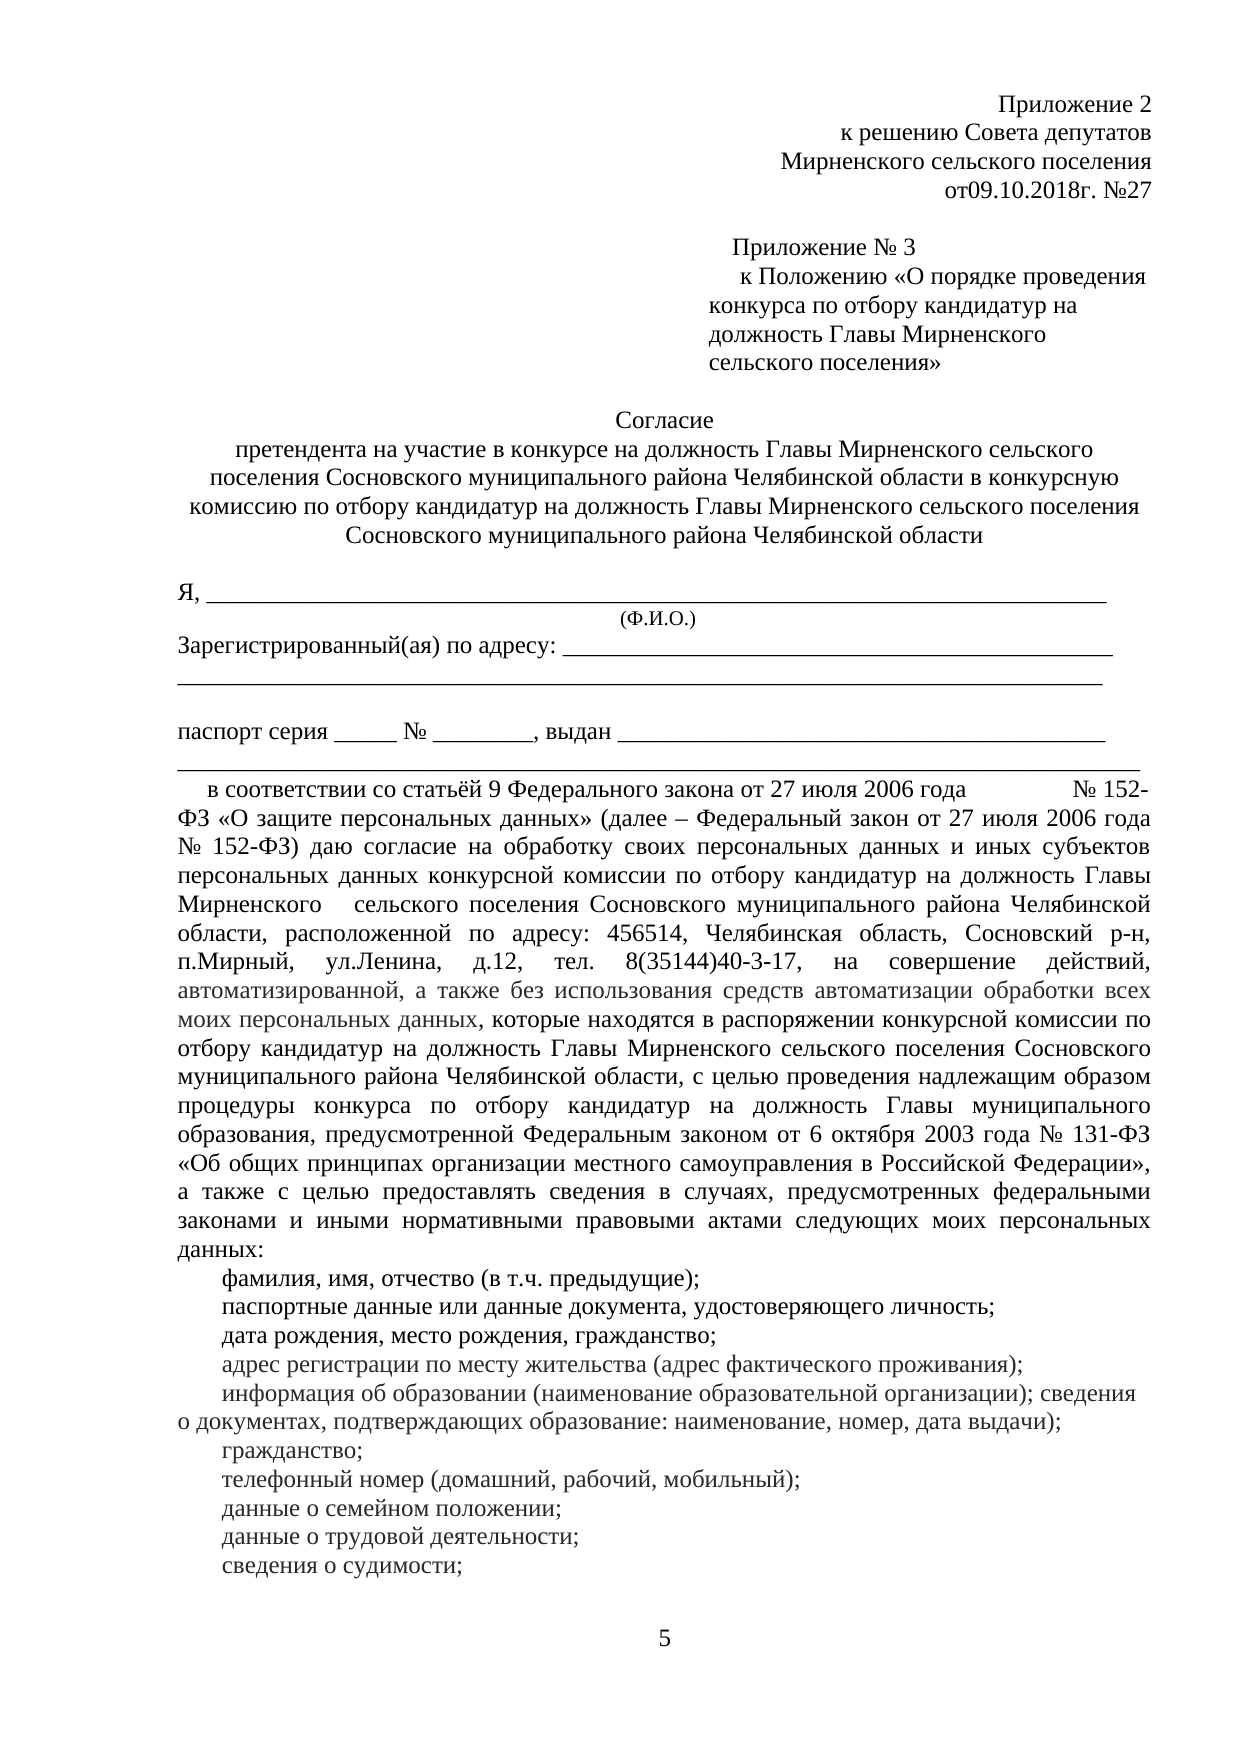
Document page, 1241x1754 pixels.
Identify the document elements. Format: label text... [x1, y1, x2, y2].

text Согласие [177, 405, 1152, 434]
text в соответствии со статьёй 9 Федерального закона от 27 июля 2006 года № 152-ФЗ «О защите персональных данных» (далее – Федеральный закон от 27 июля 2006 года № 152-ФЗ) даю согласие на обработку своих персональных данных и иных субъектов персональных данных конкурсной комиссии по отбору кандидатур на должность Главы Мирненского сельского поселения Сосновского муниципального района Челябинской области, расположенной по адресу: 456514, Челябинская область, Сосновский р-н, п.Мирный, ул.Ленина, д.12, тел. 8(35144)40-3-17, на совершение действий, автоматизированной, а также без использования средств автоматизации обработки всех моих персональных данных, которые находятся в распоряжении конкурсной комиссии по отбору кандидатур на должность Главы Мирненского сельского поселения Сосновского муниципального района Челябинской области, с целью проведения надлежащим образом процедуры конкурса по отбору кандидатур на должность Главы муниципального образования, предусмотренной Федеральным законом от 6 октября 2003 года № 131-ФЗ «Об общих принципах организации местного самоуправления в Российской Федерации», а также с целью предоставлять сведения в случаях, предусмотренных федеральными законами и иными нормативными правовыми актами следующих моих персональных данных: [177, 774, 1152, 1263]
text данные о трудовой деятельности; [177, 1521, 1152, 1550]
text к Положению «О порядке проведения [177, 261, 1152, 290]
text Я, ________________________________________________________________________ [177, 577, 1152, 606]
text Приложение 2 [177, 89, 1152, 117]
text паспорт серия _____ № ________, выдан _______________________________________ [177, 716, 1152, 745]
text __________________________________________________________________________ [177, 659, 1152, 688]
text Мирненского сельского поселения [177, 146, 1152, 175]
text конкурса по отбору кандидатур на [177, 290, 1152, 319]
text данные о семейном положении; [177, 1493, 1152, 1521]
text должность Главы Мирненского [177, 319, 1152, 347]
text Приложение № 3 [177, 232, 1152, 261]
text сведения о судимости; [177, 1550, 1152, 1579]
text паспортные данные или данные документа, удостоверяющего личность; [177, 1291, 1152, 1320]
text дата рождения, место рождения, гражданство; [177, 1320, 1152, 1349]
text адрес регистрации по месту жительства (адрес фактического проживания); [177, 1349, 1152, 1378]
text от09.10.2018г. №27 [177, 175, 1152, 204]
text информация об образовании (наименование образовательной организации); сведения о документах, подтверждающих образование: наименование, номер, дата выдачи); [177, 1378, 1152, 1435]
text Зарегистрированный(ая) по адресу: ____________________________________________ [177, 630, 1152, 659]
text телефонный номер (домашний, рабочий, мобильный); [177, 1464, 1152, 1493]
text _____________________________________________________________________________ [177, 745, 1152, 774]
text к решению Совета депутатов [177, 117, 1152, 146]
text гражданство; [177, 1435, 1152, 1464]
text сельского поселения» [177, 347, 1152, 376]
text претендента на участие в конкурсе на должность Главы Мирненского сельского поселения Сосновского муниципального района Челябинской области в конкурсную комиссию по отбору кандидатур на должность Главы Мирненского сельского поселения Сосновского муниципального района Челябинской области [177, 434, 1152, 549]
text (Ф.И.О.) [177, 606, 1152, 630]
text фамилия, имя, отчество (в т.ч. предыдущие); [177, 1263, 1152, 1291]
